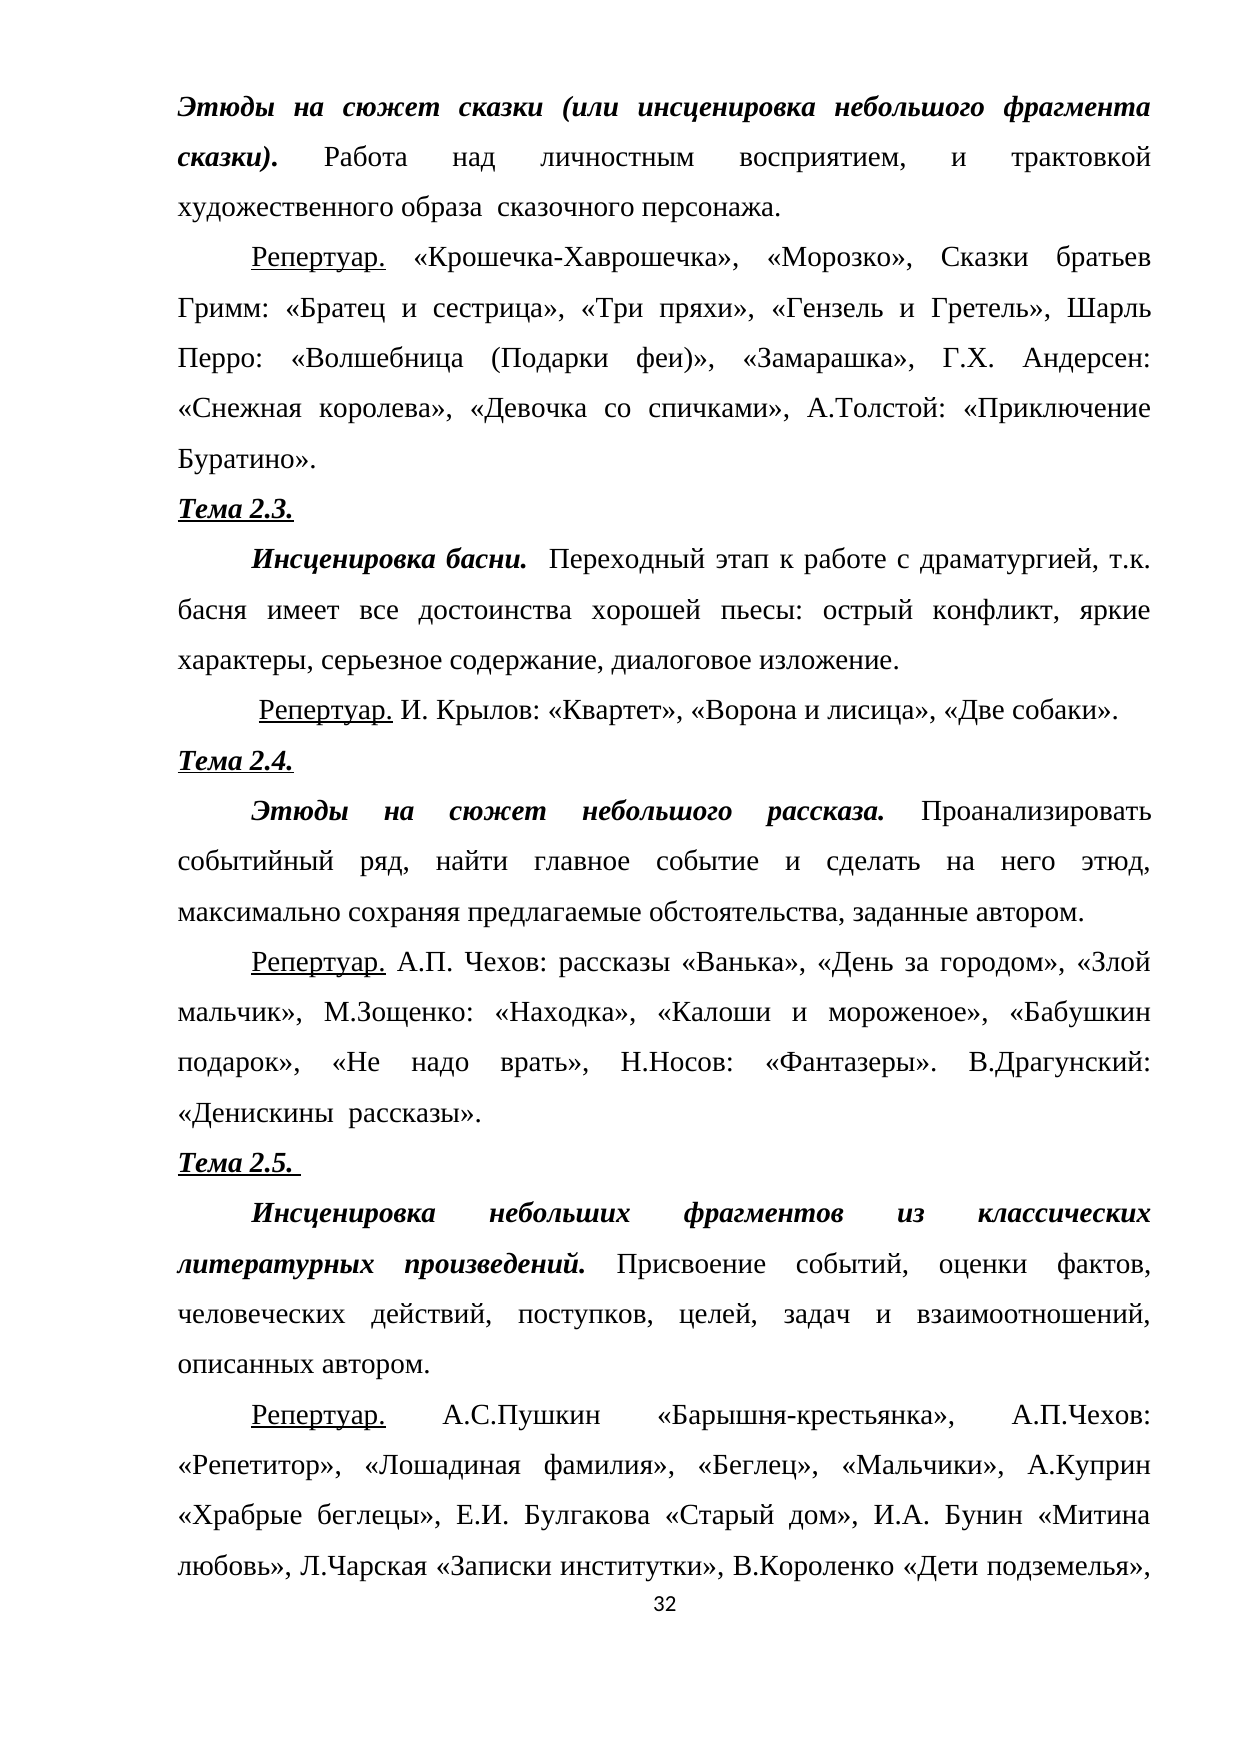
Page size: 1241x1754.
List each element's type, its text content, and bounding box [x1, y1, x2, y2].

text Тема 2.5. [177, 1145, 1152, 1179]
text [177, 1397, 1152, 1581]
text Этюды на сюжет сказки (или инсценировка небольшого фрагмента сказки). Работа над личностным восприятием, и трактовкой художественного образа сказочного персонажа. [177, 89, 1152, 223]
text Репертуар. И. Крылов: «Квартет», «Ворона и лисица», «Две собаки». [177, 692, 1152, 726]
text Этюды на сюжет небольшого рассказа. Проанализировать событийный ряд, найти главное событие и сделать на него этюд, максимально сохраняя предлагаемые обстоятельства, заданные автором. [177, 793, 1152, 927]
text Репертуар. «Крошечка-Хаврошечка», «Морозко», Сказки братьев Гримм: «Братец и сестрица», «Три пряхи», «Гензель и Гретель», Шарль Перро: «Волшебница (Подарки феи)», «Замарашка», Г.Х. Андерсен: «Снежная королева», «Девочка со спичками», А.Толстой: «Приключение Буратино». [177, 239, 1152, 474]
text Тема 2.4. [177, 743, 1152, 776]
text Тема 2.3. [177, 491, 1152, 525]
text Инсценировка басни. Переходный этап к работе с драматургией, т.к. басня имеет все достоинства хорошей пьесы: острый конфликт, яркие характеры, серьезное содержание, диалоговое изложение. [177, 541, 1152, 676]
text Репертуар. А.П. Чехов: рассказы «Ванька», «День за городом», «Злой мальчик», М.Зощенко: «Находка», «Калоши и мороженое», «Бабушкин подарок», «Не надо врать», Н.Носов: «Фантазеры». В.Драгунский: «Денискины рассказы». [177, 944, 1152, 1128]
text Инсценировка небольших фрагментов из классических литературных произведений. Присвоение событий, оценки фактов, человеческих действий, поступков, целей, задач и взаимоотношений, описанных автором. [177, 1196, 1152, 1380]
